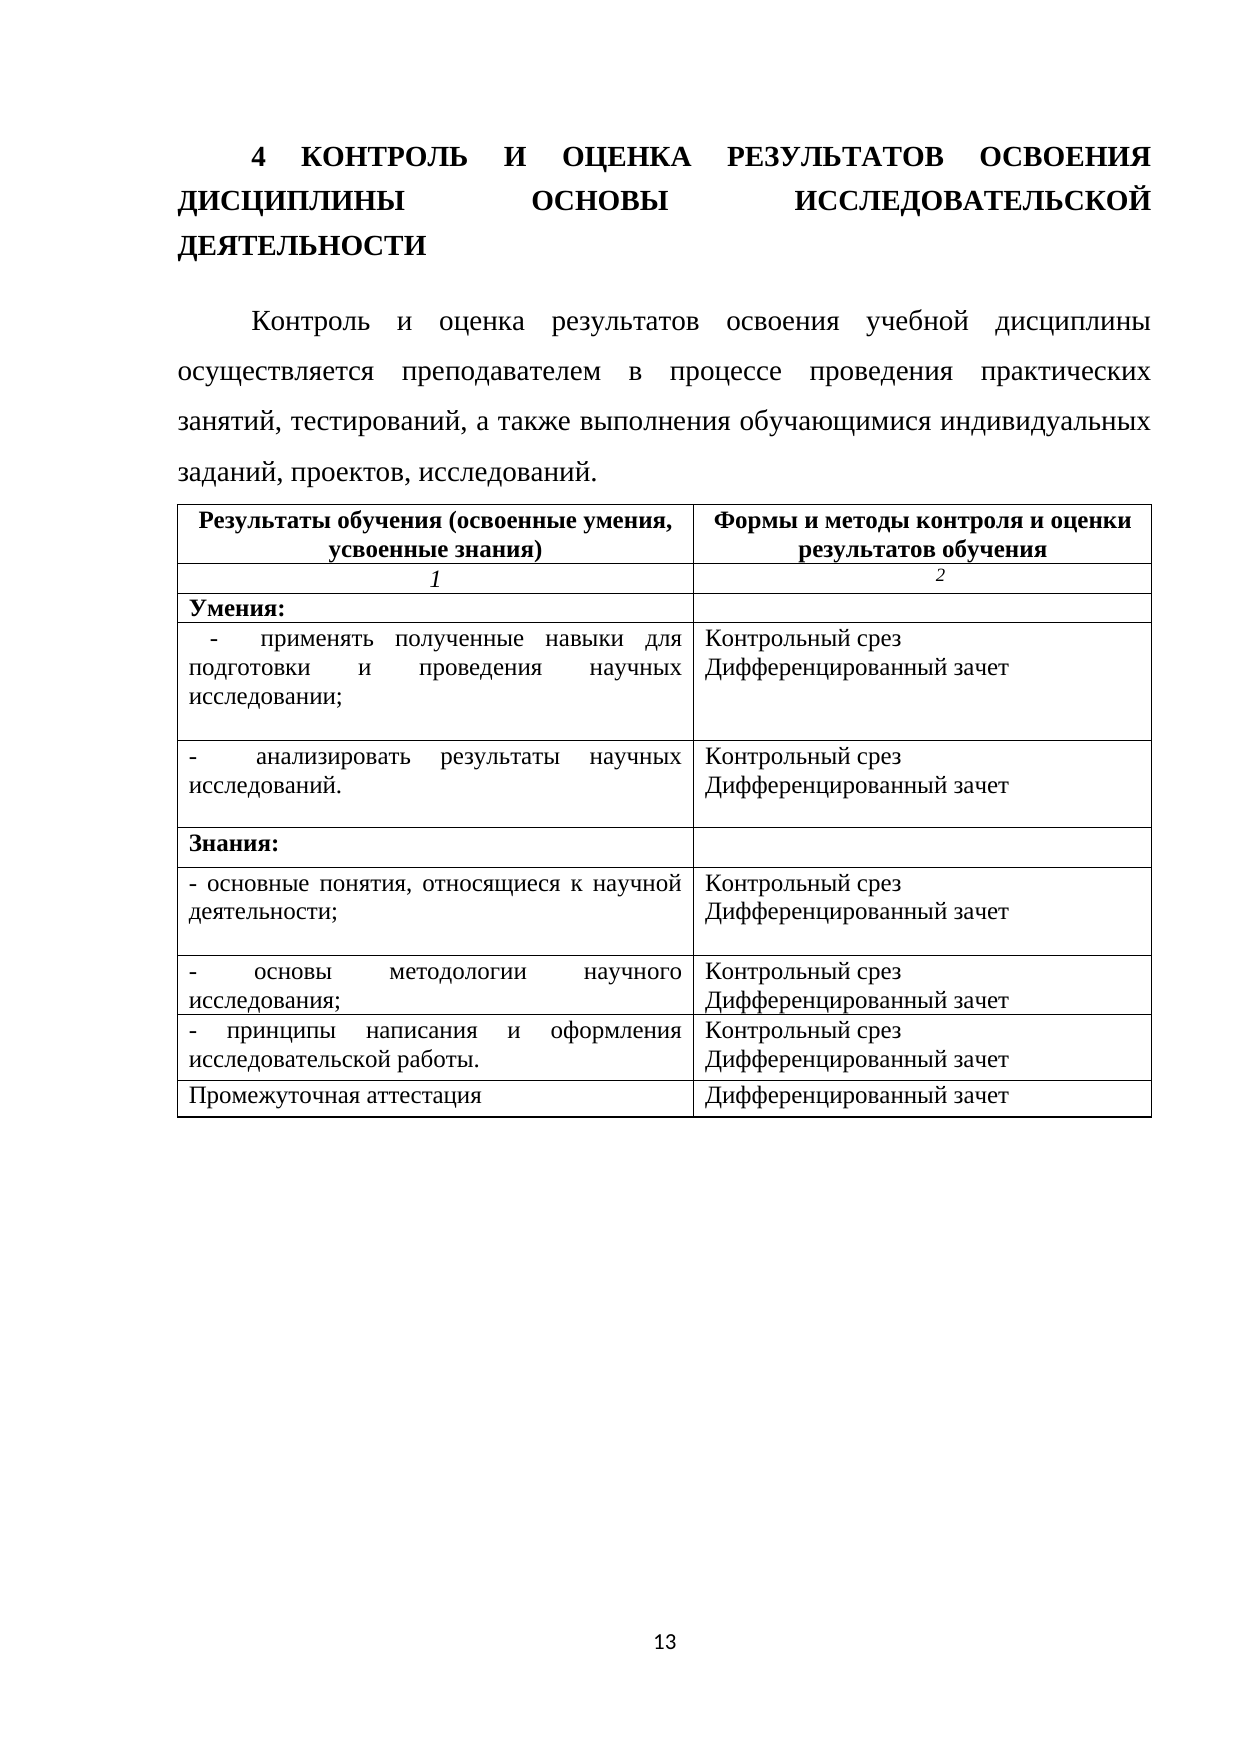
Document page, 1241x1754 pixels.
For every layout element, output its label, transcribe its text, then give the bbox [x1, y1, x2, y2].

table_cell Умения: [178, 594, 693, 622]
table_header Результаты обучения (освоенные умения, усвоенные знания) [178, 505, 693, 563]
table_cell [694, 594, 1151, 622]
table_cell Контрольный срез Дифференцированный зачет [694, 741, 1151, 827]
table_cell Контрольный срез Дифференцированный зачет [694, 1015, 1151, 1079]
table_cell [694, 828, 1151, 867]
table_cell Дифференцированный зачет [694, 1081, 1151, 1116]
table_cell Контрольный срез Дифференцированный зачет [694, 956, 1151, 1014]
subtitle 4 КОНТРОЛЬ И ОЦЕНКА РЕЗУЛЬТАТОВ ОСВОЕНИЯ ДИСЦИПЛИНЫ ОСНОВЫ ИССЛЕДОВАТЕЛЬСКОЙ ДЕЯТЕЛЬНОСТИ [177, 139, 1152, 261]
table_cell - основы методологии научного исследования; [178, 956, 693, 1014]
table_cell 2 [694, 564, 1151, 592]
table_cell Промежуточная аттестация [178, 1081, 693, 1116]
table_cell - принципы написания и оформления исследовательской работы. [178, 1015, 693, 1079]
table_cell Контрольный срез Дифференцированный зачет [694, 623, 1151, 740]
table_cell - анализировать результаты научных исследований. [178, 741, 693, 827]
table_cell Контрольный срез Дифференцированный зачет [694, 868, 1151, 955]
table_cell Знания: [178, 828, 693, 867]
table_cell 1 [178, 564, 693, 592]
text Контроль и оценка результатов освоения учебной дисциплины осуществляется преподавателем в процессе проведения практических занятий, тестирований, а также выполнения обучающимися индивидуальных заданий, проектов, исследований. [177, 303, 1152, 487]
table_cell - основные понятия, относящиеся к научной деятельности; [178, 868, 693, 955]
table_header Формы и методы контроля и оценки результатов обучения [694, 505, 1151, 563]
table_cell - применять полученные навыки для подготовки и проведения научных исследовании; [178, 623, 693, 740]
